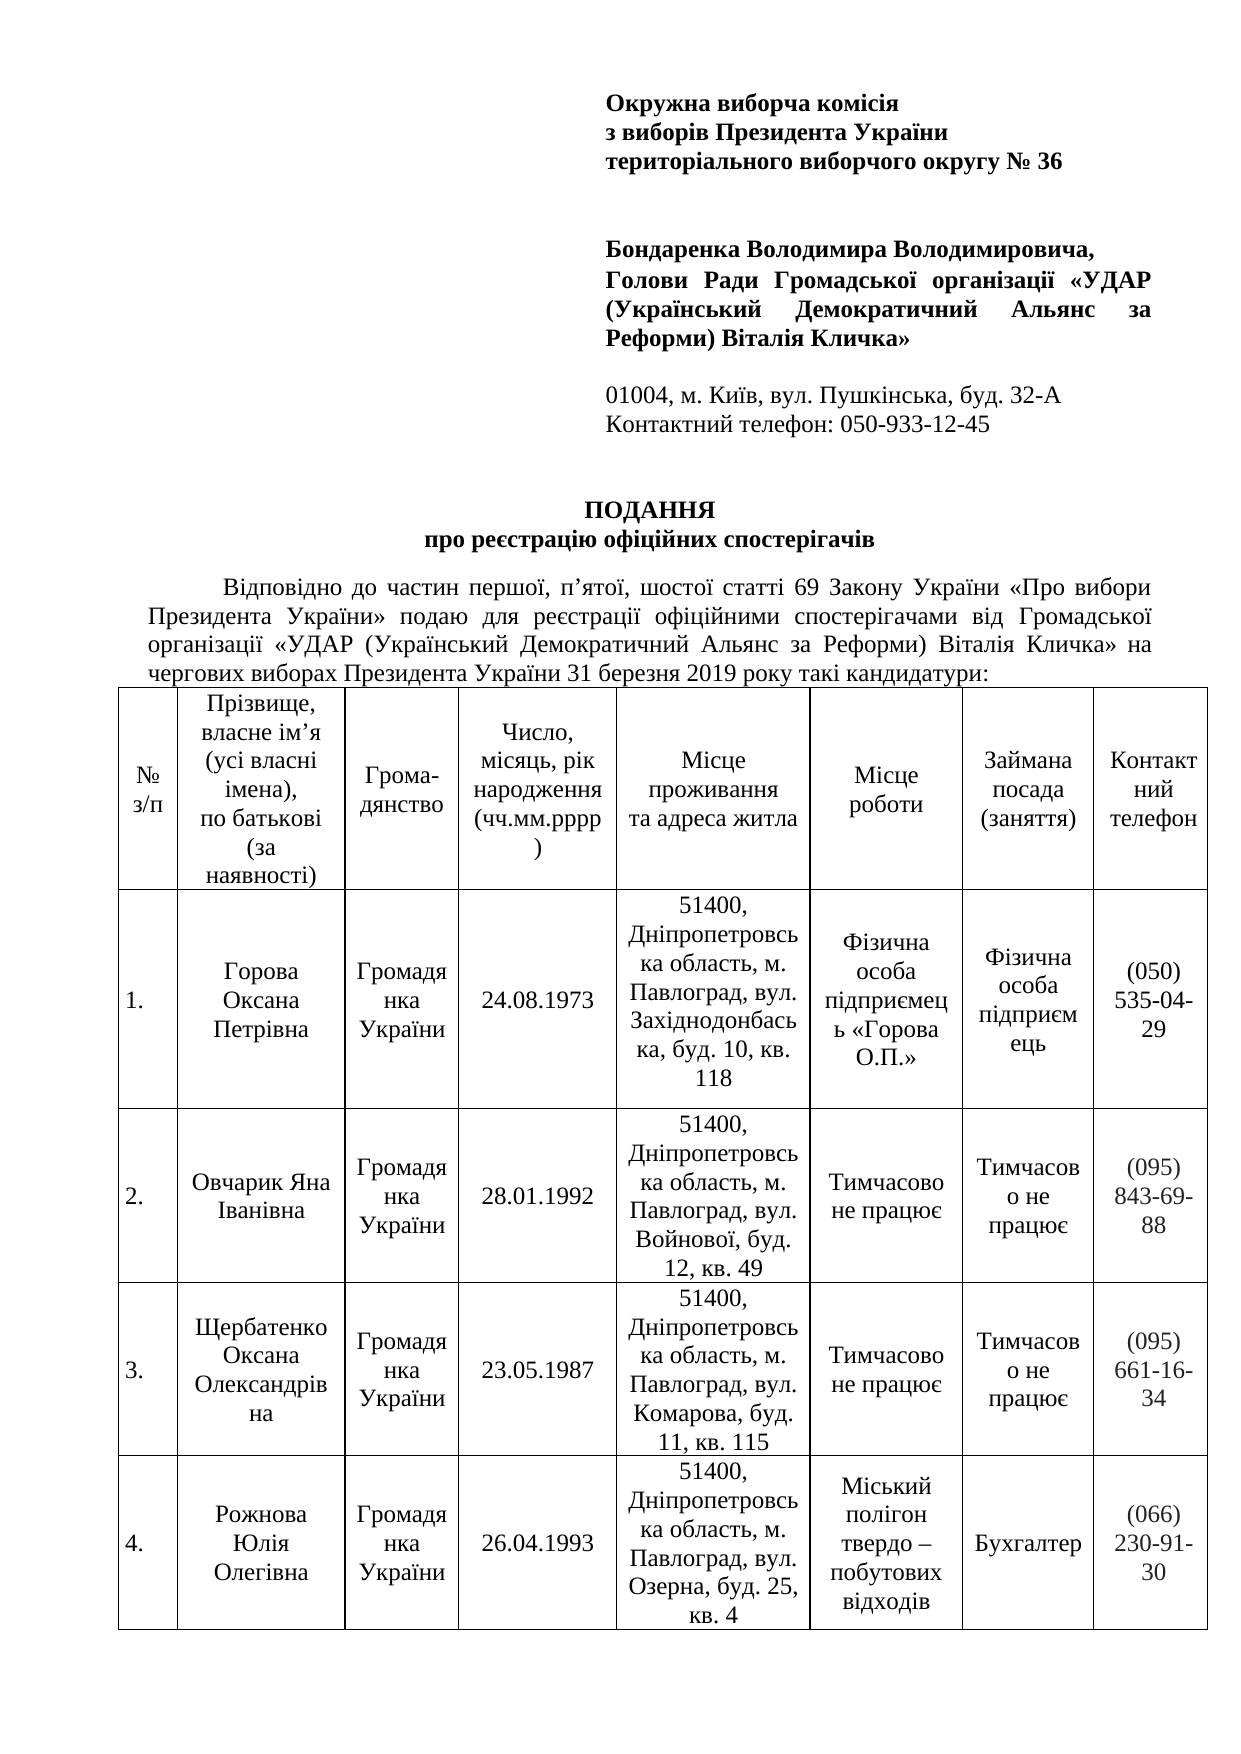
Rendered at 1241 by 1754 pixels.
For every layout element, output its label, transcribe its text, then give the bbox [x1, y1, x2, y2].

table_header № з/п [119, 688, 177, 889]
table_cell Громадянка України [346, 1283, 458, 1455]
table_cell Фізична особа підприємець «Горова О.П.» [811, 890, 962, 1108]
table_cell 26.04.1993 [459, 1456, 616, 1629]
table_cell Громадянка України [346, 890, 458, 1108]
table_cell (095) 661-16-34 [1094, 1283, 1207, 1455]
table_header Контактний телефон [1094, 688, 1207, 889]
table_cell (066) 230-91-30 [1094, 1456, 1207, 1629]
table_cell Тимчасово не працює [811, 1283, 962, 1455]
table_cell 51400, Дніпропетровська область, м. Павлоград, вул. Західнодонбаська, буд. 10, кв. 118 [617, 890, 809, 1108]
table_cell (095) 843-69-88 [1094, 1109, 1207, 1282]
table_header Число, місяць, рік народження (чч.мм.рррр) [459, 688, 616, 889]
table_cell 28.01.1992 [459, 1109, 616, 1282]
table_cell Фізична особа підприємець [963, 890, 1093, 1108]
table_cell 23.05.1987 [459, 1283, 616, 1455]
table_cell Рожнова Юлія Олегівна [178, 1456, 344, 1629]
table_cell 51400, Дніпропетровська область, м. Павлоград, вул. Озерна, буд. 25, кв. 4 [617, 1456, 809, 1629]
table_cell [119, 1109, 177, 1282]
table_header Грома- дянство [346, 688, 458, 889]
table_cell Тимчасово не працює [963, 1283, 1093, 1455]
text Відповідно до частин першої, п’ятої, шостої статті 69 Закону України «Про вибори Президента України» подаю для реєстрації офіційними спостерігачами від Громадської організації «УДАР (Український Демократичний Альянс за Реформи) Віталія Кличка» на чергових виборах Президента України 31 березня 2019 року такі кандидатури: [148, 572, 1152, 687]
text територіального виборчого округу № 36 [605, 146, 1152, 175]
table_cell Тимчасово не працює [811, 1109, 962, 1282]
table_header Місце проживання та адреса житла [617, 688, 809, 889]
text Окружна виборча комісія з виборів Президента України [605, 88, 1152, 146]
table_cell Тимчасово не працює [963, 1109, 1093, 1282]
table_cell Щербатенко Оксана Олександрівна [178, 1283, 344, 1455]
table_cell 24.08.1973 [459, 890, 616, 1108]
table_header Місце роботи [811, 688, 962, 889]
table_cell 51400, Дніпропетровська область, м. Павлоград, вул. Войнової, буд. 12, кв. 49 [617, 1109, 809, 1282]
table_cell Громадянка України [346, 1456, 458, 1629]
text про реєстрацію офіційних спостерігачів [148, 524, 1152, 553]
table_cell [119, 890, 177, 1108]
table_cell [119, 1456, 177, 1629]
text Контактний телефон: 050-933-12-45 [605, 409, 1152, 438]
table_cell Громадянка України [346, 1109, 458, 1282]
text Голови Ради Громадської організації «УДАР (Український Демократичний Альянс за Реформи) Віталія Кличка» [605, 266, 1152, 352]
table_cell Овчарик Яна Іванівна [178, 1109, 344, 1282]
table_header Займана посада (заняття) [963, 688, 1093, 889]
table_cell Міський полігон твердо – побутових відходів [811, 1456, 962, 1629]
table_cell Горова Оксана Петрівна [178, 890, 344, 1108]
subtitle ПОДАННЯ [148, 496, 1152, 524]
table_cell [119, 1283, 177, 1455]
text Бондаренка Володимира Володимировича, [605, 234, 1152, 263]
text 01004, м. Київ, вул. Пушкінська, буд. 32-А [605, 381, 1152, 409]
table_cell Бухгалтер [963, 1456, 1093, 1629]
table_header Прізвище, власне ім’я (усі власні імена), по батькові (за наявності) [178, 688, 344, 889]
table_cell (050) 535-04-29 [1094, 890, 1207, 1108]
table_cell 51400, Дніпропетровська область, м. Павлоград, вул. Комарова, буд. 11, кв. 115 [617, 1283, 809, 1455]
